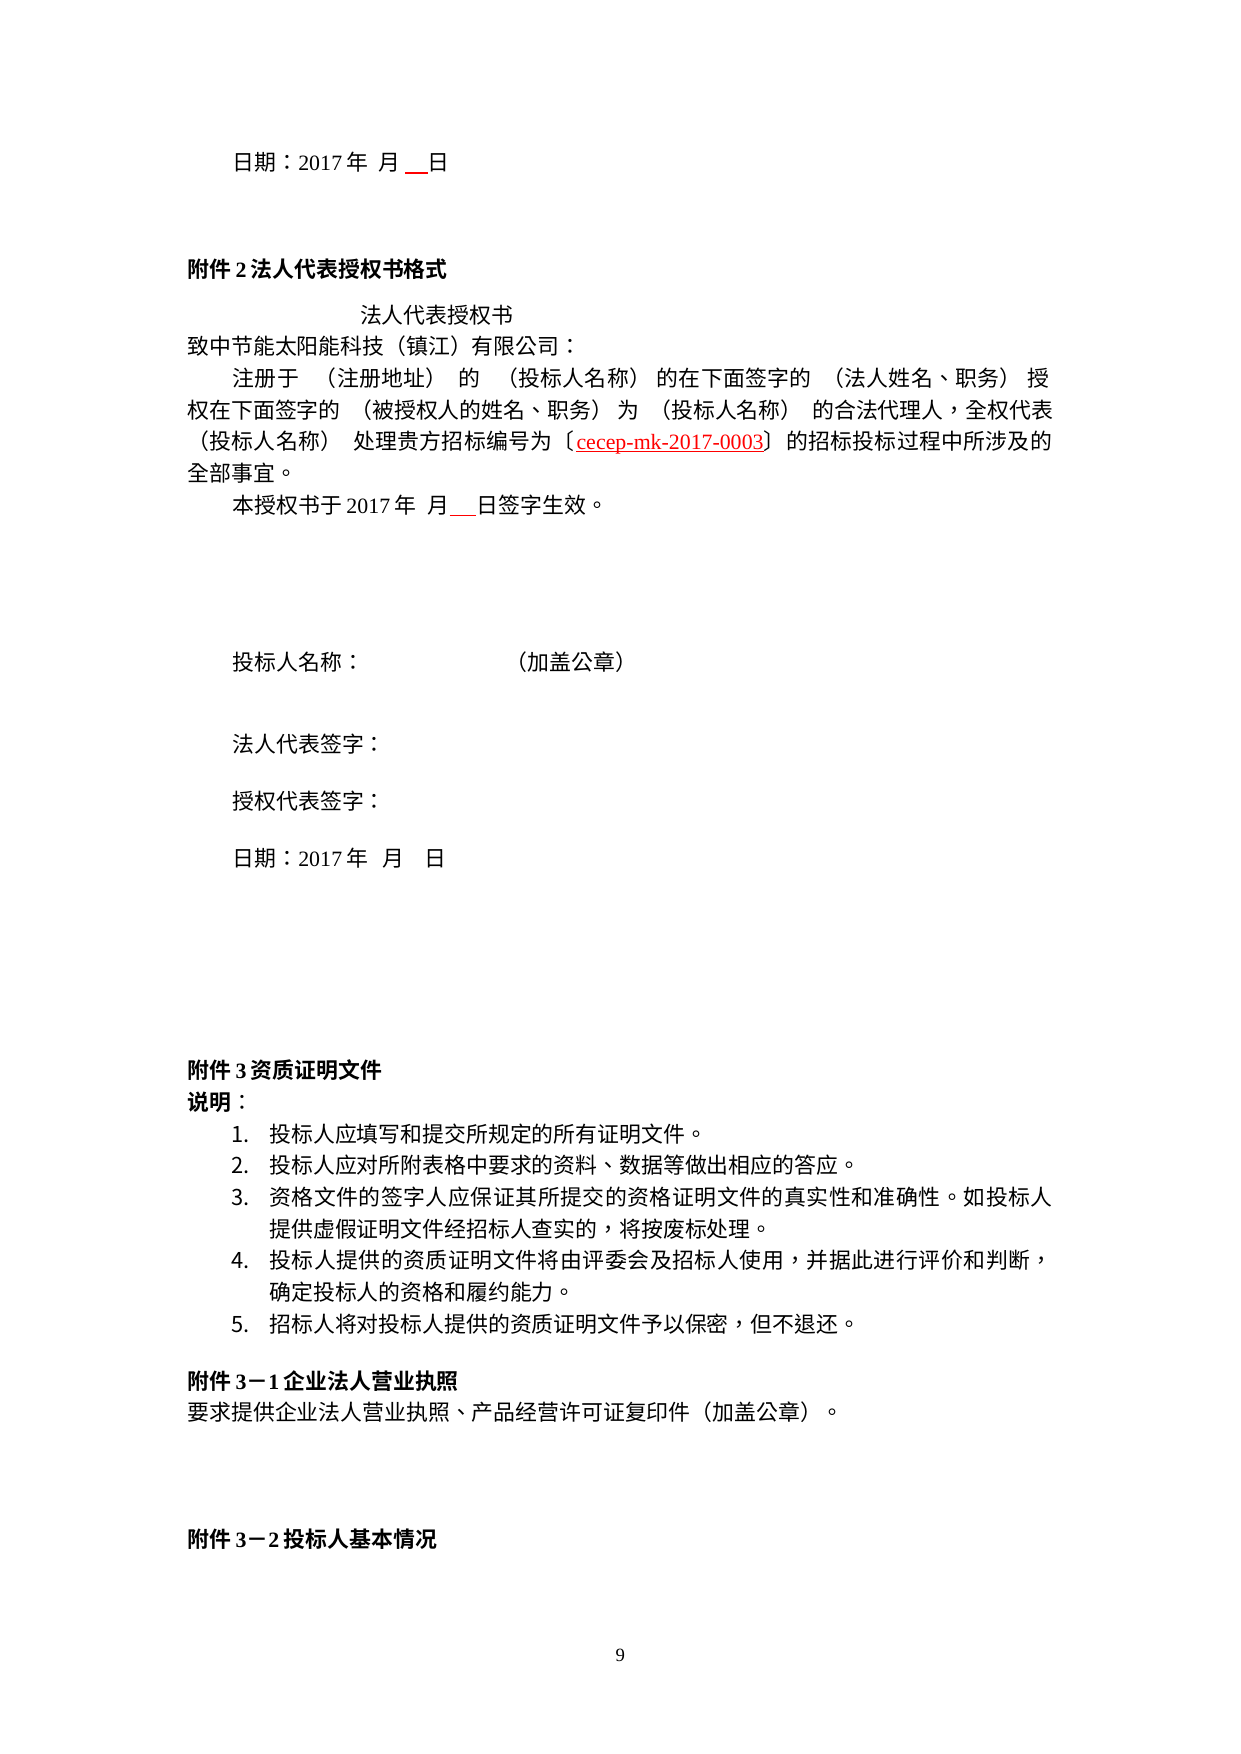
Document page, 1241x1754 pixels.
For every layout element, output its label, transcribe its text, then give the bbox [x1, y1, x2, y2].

text 法人代表签字： [187, 727, 1053, 759]
list 招标人将对投标人提供的资质证明文件予以保密，但不退还。 [232, 1307, 1053, 1338]
text 法人代表授权书 [187, 298, 1053, 329]
list 投标人应对所附表格中要求的资料、数据等做出相应的答应。 [232, 1148, 1053, 1180]
text 附件3－1企业法人营业执照 [187, 1364, 1053, 1395]
text 附件3资质证明文件 [187, 1053, 1053, 1085]
text 注册于 （注册地址） 的 （投标人名称） 的在下面签字的 （法人姓名、职务） 授权在下面签字的 （被授权人的姓名、职务） 为 （投标人名称） 的合法代理人，全权代表 （投标人名称） 处理贵方招标编号为〔cecep-mk-2017-0003〕的招标投标过程中所涉及的全部事宜。 [187, 361, 1053, 488]
text 授权代表签字： [187, 784, 1053, 816]
text 致中节能太阳能科技（镇江）有限公司： [187, 329, 1053, 361]
text 要求提供企业法人营业执照、产品经营许可证复印件（加盖公章）。 [187, 1395, 1053, 1427]
list 资格文件的签字人应保证其所提交的资格证明文件的真实性和准确性。如投标人提供虚假证明文件经招标人查实的，将按废标处理。 [232, 1180, 1053, 1243]
text 附件2法人代表授权书格式 [187, 237, 1053, 287]
list 投标人应填写和提交所规定的所有证明文件。 [232, 1117, 1053, 1148]
text 日期：2017年 月 日 [187, 841, 1053, 873]
text 本授权书于2017年 月 日签字生效。 [187, 488, 1053, 519]
text 日期：2017年 月 日 [187, 145, 1053, 176]
text 附件3－2投标人基本情况 [187, 1522, 1053, 1554]
text 说明： [187, 1085, 1053, 1117]
list 投标人提供的资质证明文件将由评委会及招标人使用，并据此进行评价和判断，确定投标人的资格和履约能力。 [232, 1243, 1053, 1307]
text 投标人名称： （加盖公章） [187, 645, 1053, 677]
